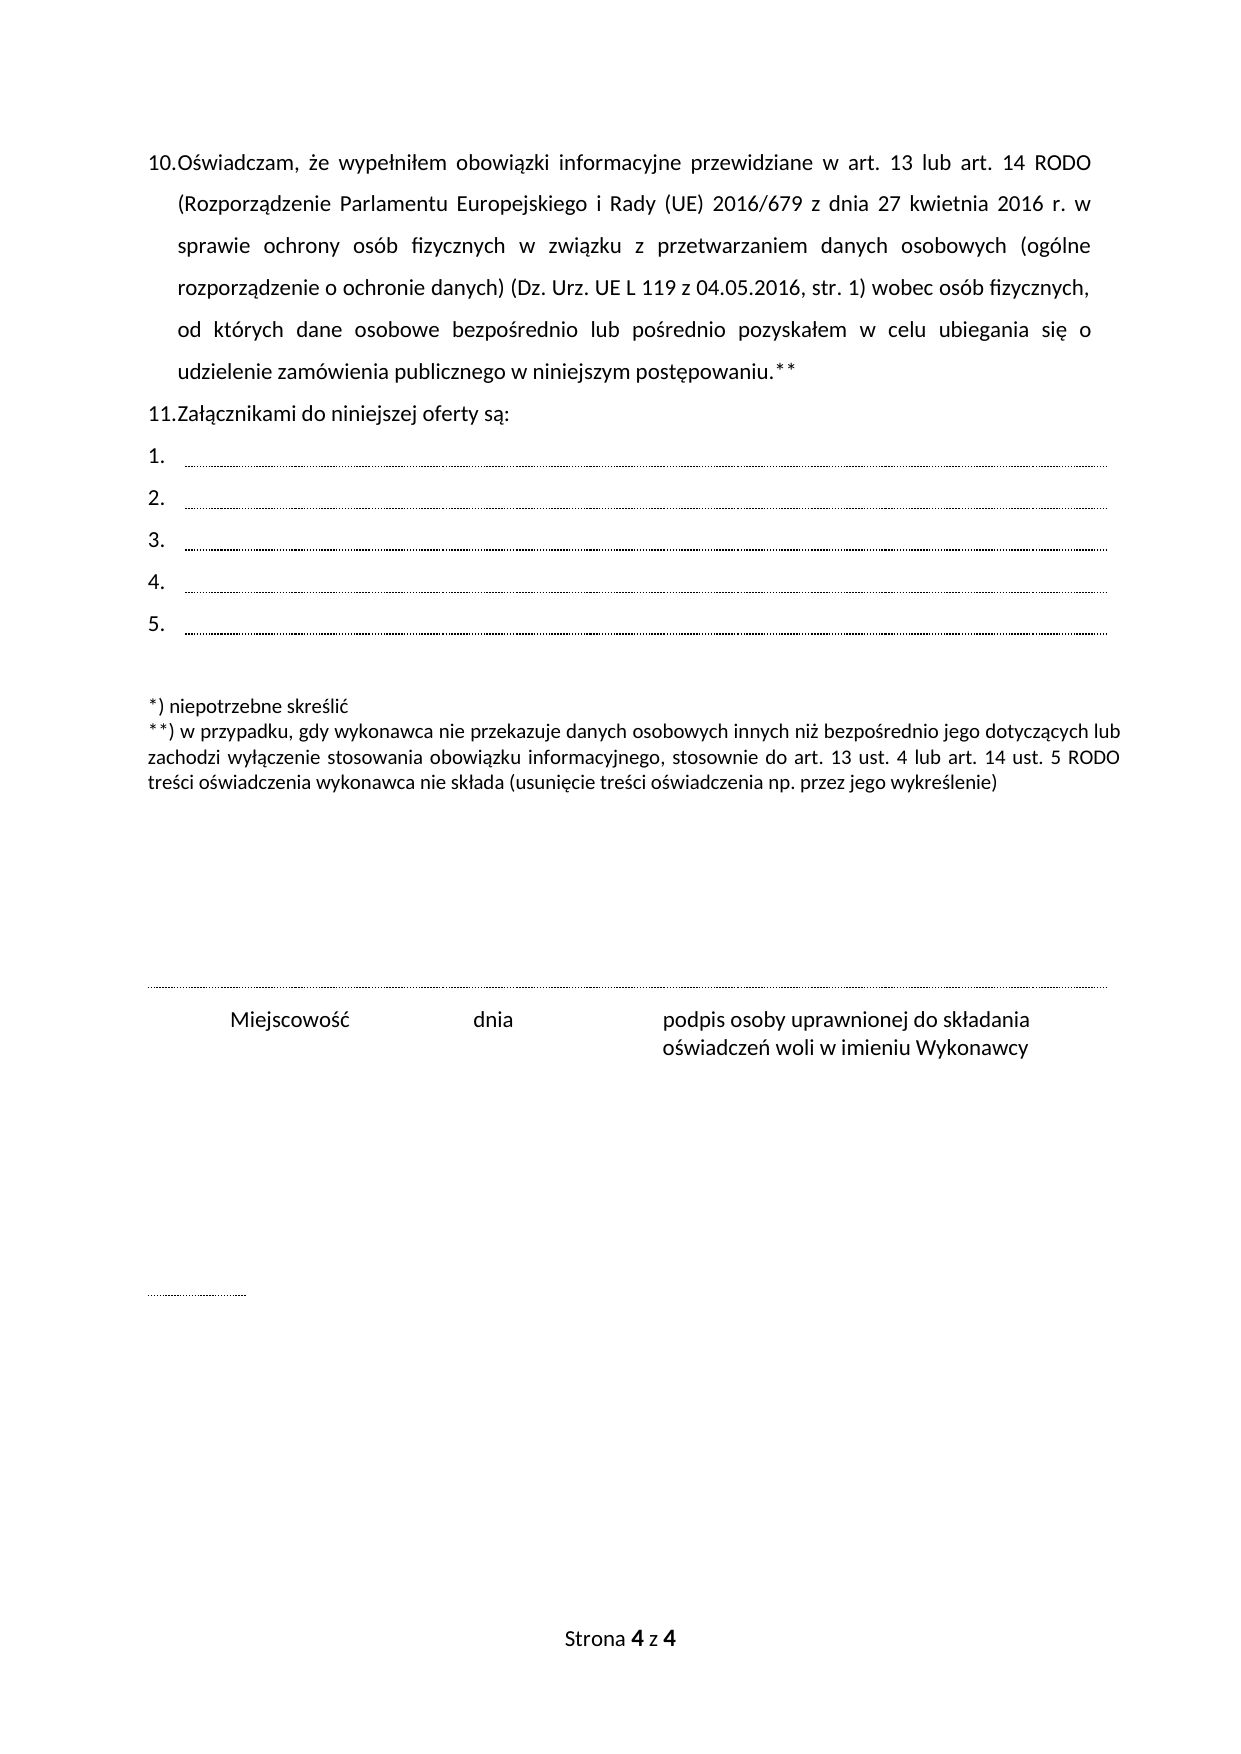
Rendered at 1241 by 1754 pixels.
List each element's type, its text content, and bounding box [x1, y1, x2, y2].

list Oświadczam, że wypełniłem obowiązki informacyjne przewidziane w art. 13 lub art. 14 RODO (Rozporządzenie Parlamentu Europejskiego i Rady (UE) 2016/679 z dnia 27 kwietnia 2016 r. w sprawie ochrony osób fizycznych w związku z przetwarzaniem danych osobowych (ogólne rozporządzenie o ochronie danych) (Dz. Urz. UE L 119 z 04.05.2016, str. 1) wobec osób fizycznych, od których dane osobowe bezpośrednio lub pośrednio pozyskałem w celu ubiegania się o udzielenie zamówienia publicznego w niniejszym postępowaniu.** [148, 148, 1093, 386]
list Załącznikami do niniejszej oferty są: [148, 399, 1093, 427]
text *) niepotrzebne skreślić [148, 693, 1122, 719]
text oświadczeń woli w imieniu Wykonawcy [148, 1033, 1122, 1061]
text Miejscowość dnia podpis osoby uprawnionej do składania [148, 1005, 1122, 1033]
text **) w przypadku, gdy wykonawca nie przekazuje danych osobowych innych niż bezpośrednio jego dotyczących lub zachodzi wyłączenie stosowania obowiązku informacyjnego, stosownie do art. 13 ust. 4 lub art. 14 ust. 5 RODO treści oświadczenia wykonawca nie składa (usunięcie treści oświadczenia np. przez jego wykreślenie) [148, 719, 1122, 795]
